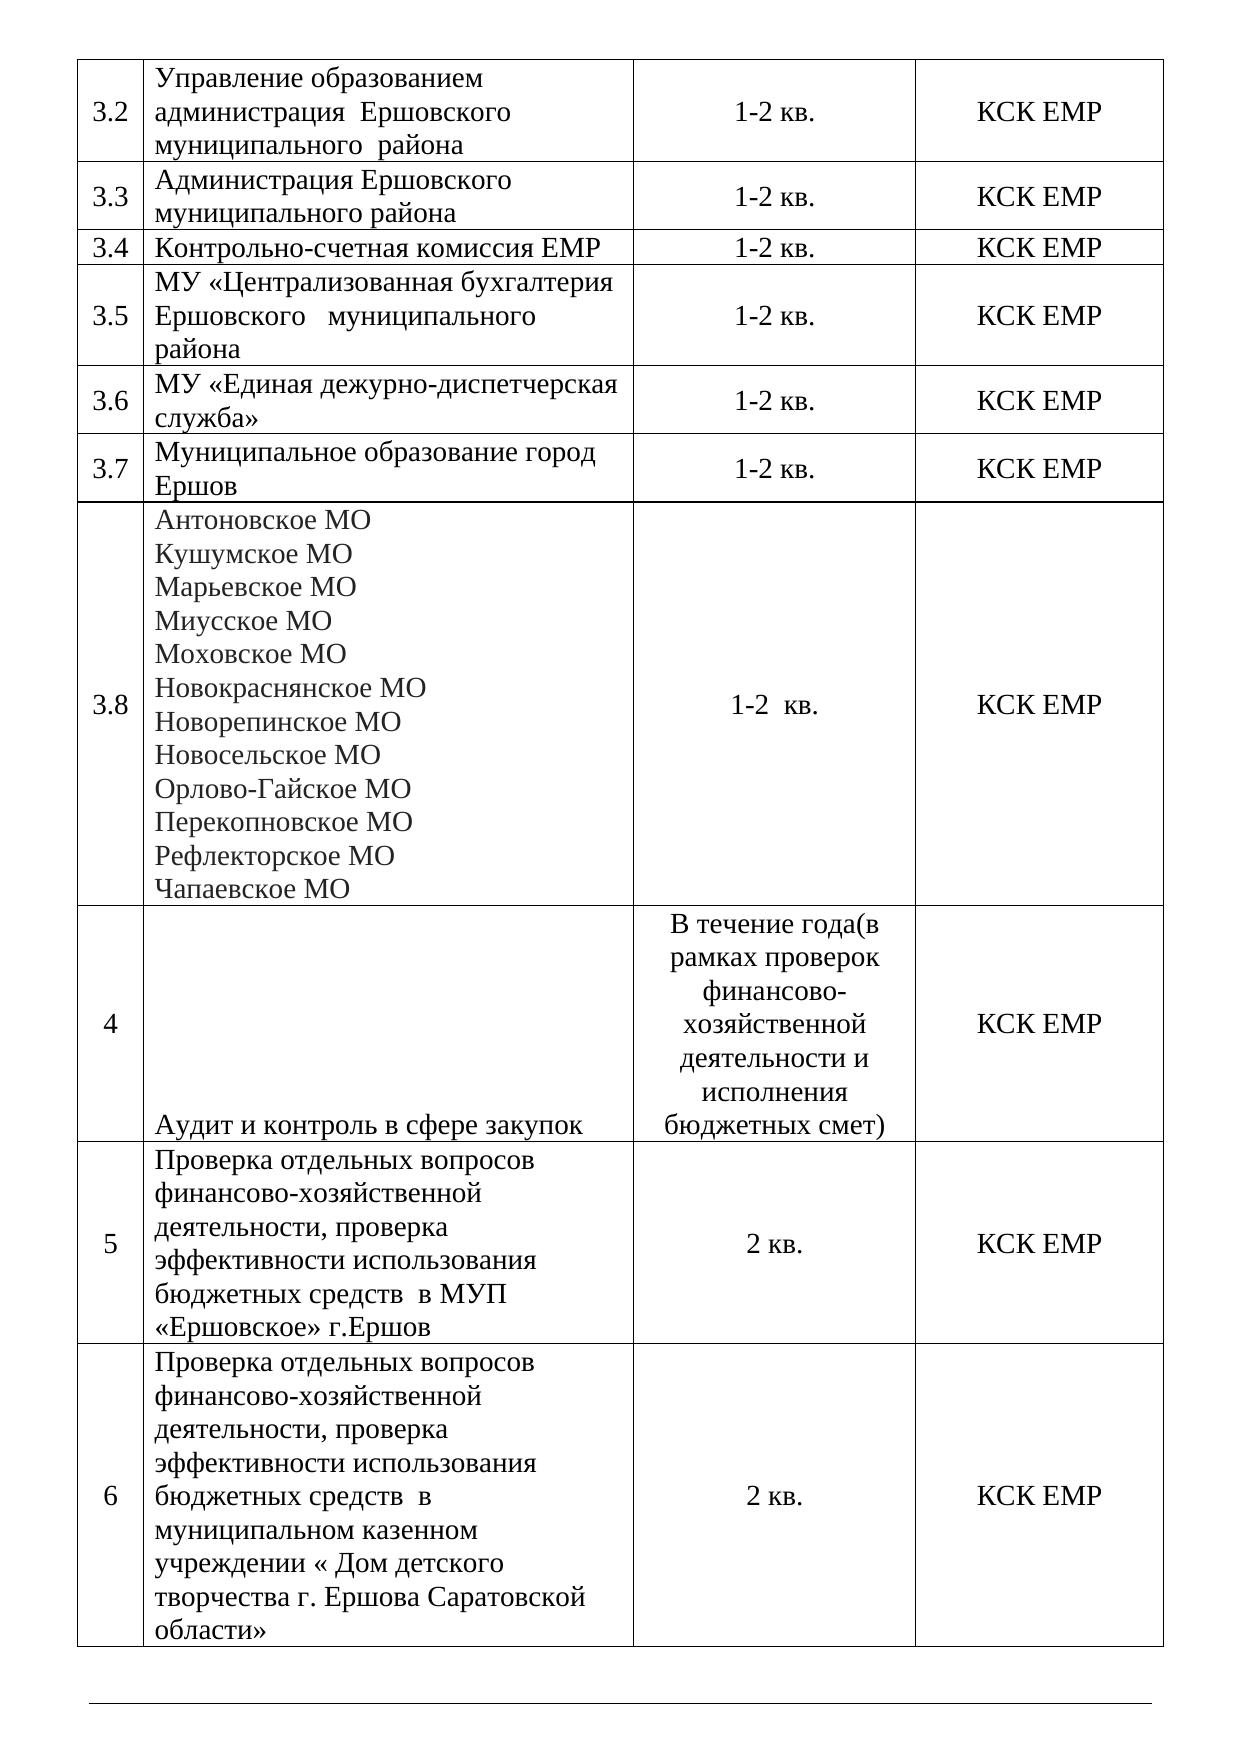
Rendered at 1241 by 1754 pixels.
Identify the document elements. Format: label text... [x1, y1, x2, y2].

table_cell 1-2 кв. [634, 230, 915, 263]
table_cell 3.7 [78, 434, 143, 501]
table_cell КСК ЕМР [916, 162, 1163, 229]
table_cell КСК ЕМР [916, 906, 1163, 1141]
table_cell 6 [78, 1344, 143, 1646]
table_cell КСК ЕМР [916, 1142, 1163, 1343]
table_cell 3.5 [78, 265, 143, 365]
table_cell 1-2 кв. [634, 162, 915, 229]
table_cell 1-2 кв. [634, 265, 915, 365]
table_cell 2 кв. [634, 1344, 915, 1646]
table_cell КСК ЕМР [916, 366, 1163, 433]
table_cell 3.8 [78, 503, 143, 905]
table_cell МУ «Единая дежурно-диспетчерская служба» [144, 366, 633, 433]
table_cell 3.3 [78, 162, 143, 229]
table_cell Контрольно-счетная комиссия ЕМР [144, 230, 633, 263]
table_cell КСК ЕМР [916, 1344, 1163, 1646]
table_cell Аудит и контроль в сфере закупок [144, 906, 633, 1141]
table_cell 1-2 кв. [634, 503, 915, 905]
table_cell В течение года(в рамках проверок финансово-хозяйственной деятельности и исполнения бюджетных смет) [634, 906, 915, 1141]
table_cell Проверка отдельных вопросов финансово-хозяйственной деятельности, проверка эффективности использования бюджетных средств в муниципальном казенном учреждении « Дом детского творчества г. Ершова Саратовской области» [144, 1344, 633, 1646]
table_cell 1-2 кв. [634, 434, 915, 501]
table_cell КСК ЕМР [916, 230, 1163, 263]
table_cell КСК ЕМР [916, 60, 1163, 161]
table_cell 3.2 [78, 60, 143, 161]
table_cell 1-2 кв. [634, 366, 915, 433]
table_cell КСК ЕМР [916, 265, 1163, 365]
table_cell Муниципальное образование город Ершов [144, 434, 633, 501]
table_cell 5 [78, 1142, 143, 1343]
table_cell 4 [78, 906, 143, 1141]
table_cell Управление образованием администрация Ершовского муниципального района [144, 60, 633, 161]
table_cell 1-2 кв. [634, 60, 915, 161]
table_cell Антоновское МО Кушумское МО Марьевское МО Миусское МО Моховское МО Новокраснянское МО Новорепинское МО Новосельское МО Орлово-Гайское МО Перекопновское МО Рефлекторское МО Чапаевское МО [144, 503, 633, 905]
table_cell 2 кв. [634, 1142, 915, 1343]
table_cell 3.4 [78, 230, 143, 263]
table_cell Администрация Ершовского муниципального района [144, 162, 633, 229]
table_cell МУ «Централизованная бухгалтерия Ершовского муниципального района [144, 265, 633, 365]
table_cell Проверка отдельных вопросов финансово-хозяйственной деятельности, проверка эффективности использования бюджетных средств в МУП «Ершовское» г.Ершов [144, 1142, 633, 1343]
table_cell КСК ЕМР [916, 434, 1163, 501]
table_cell КСК ЕМР [916, 503, 1163, 905]
table_cell 3.6 [78, 366, 143, 433]
